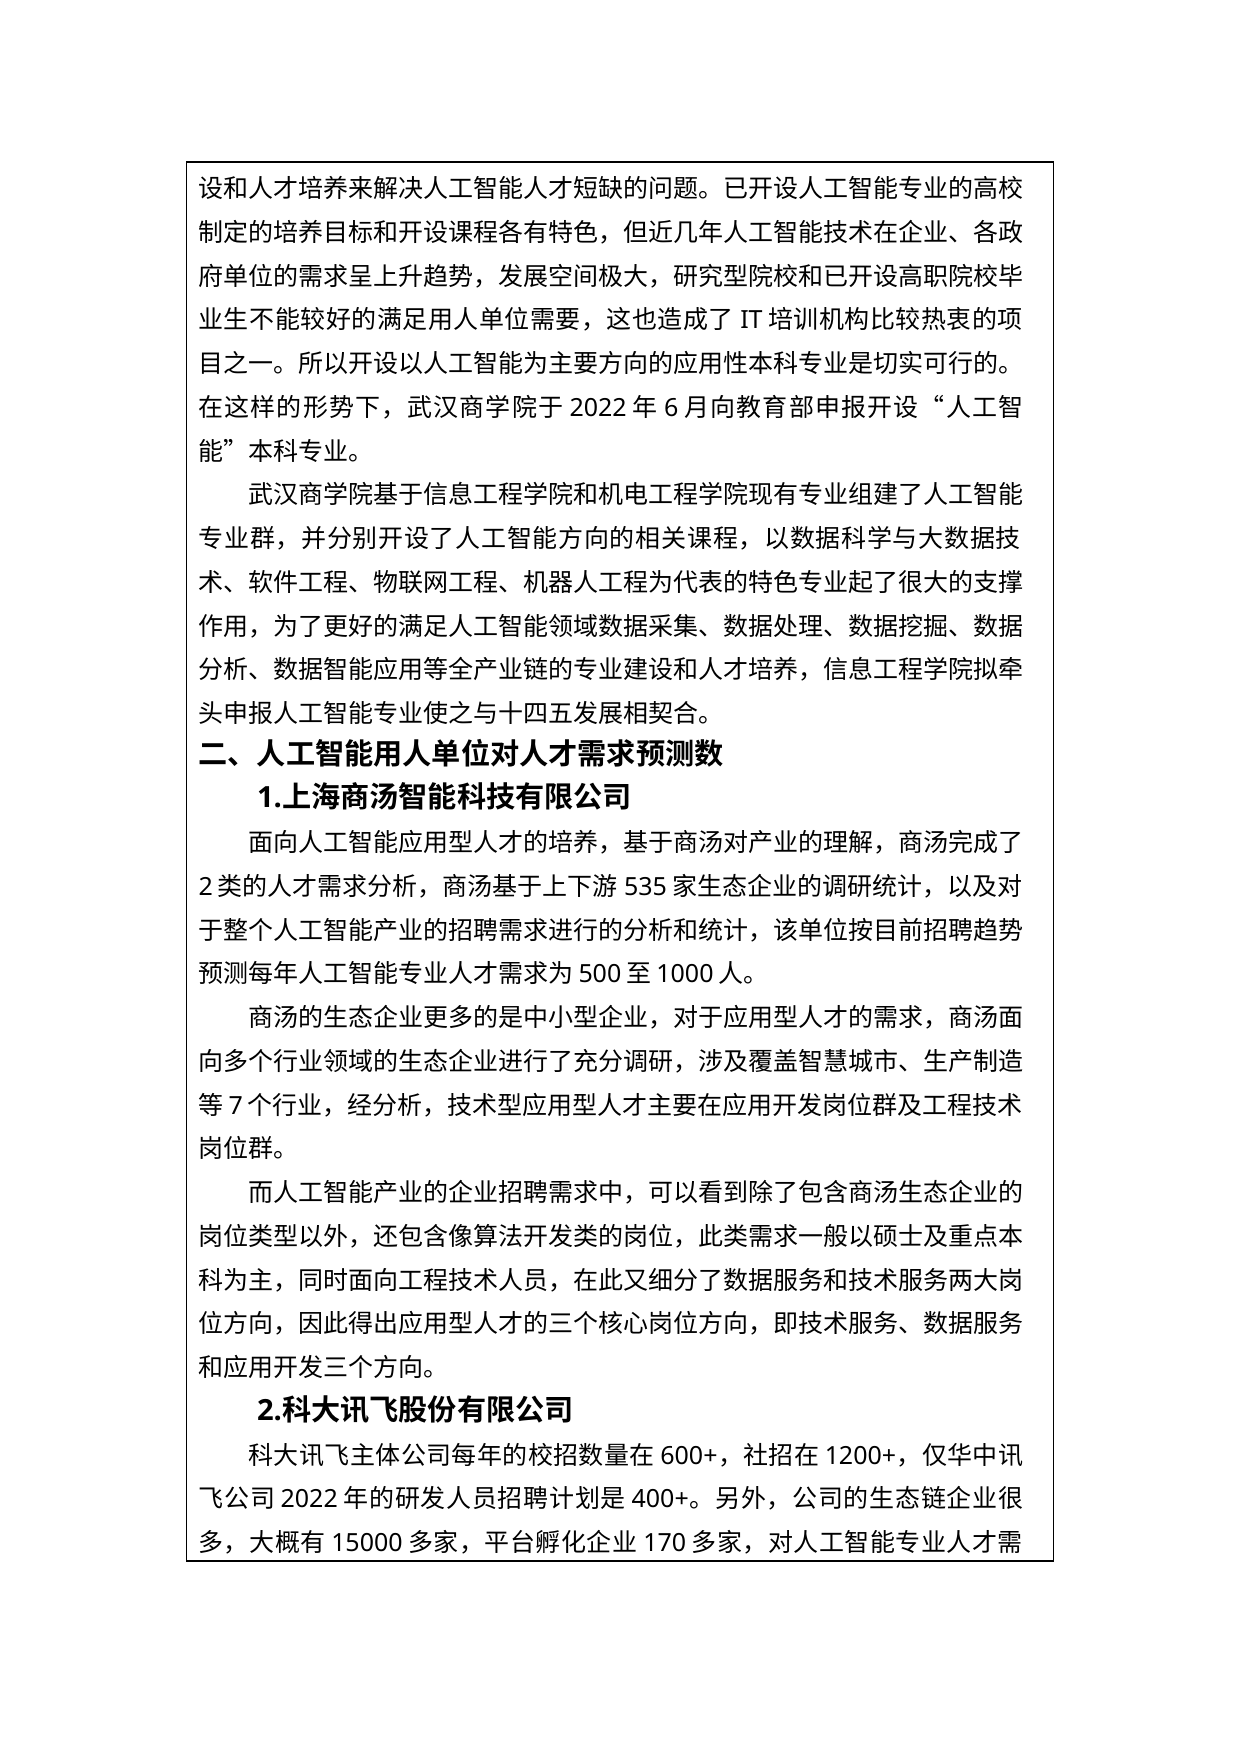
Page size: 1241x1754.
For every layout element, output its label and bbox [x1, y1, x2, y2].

table_cell [187, 163, 1053, 1560]
